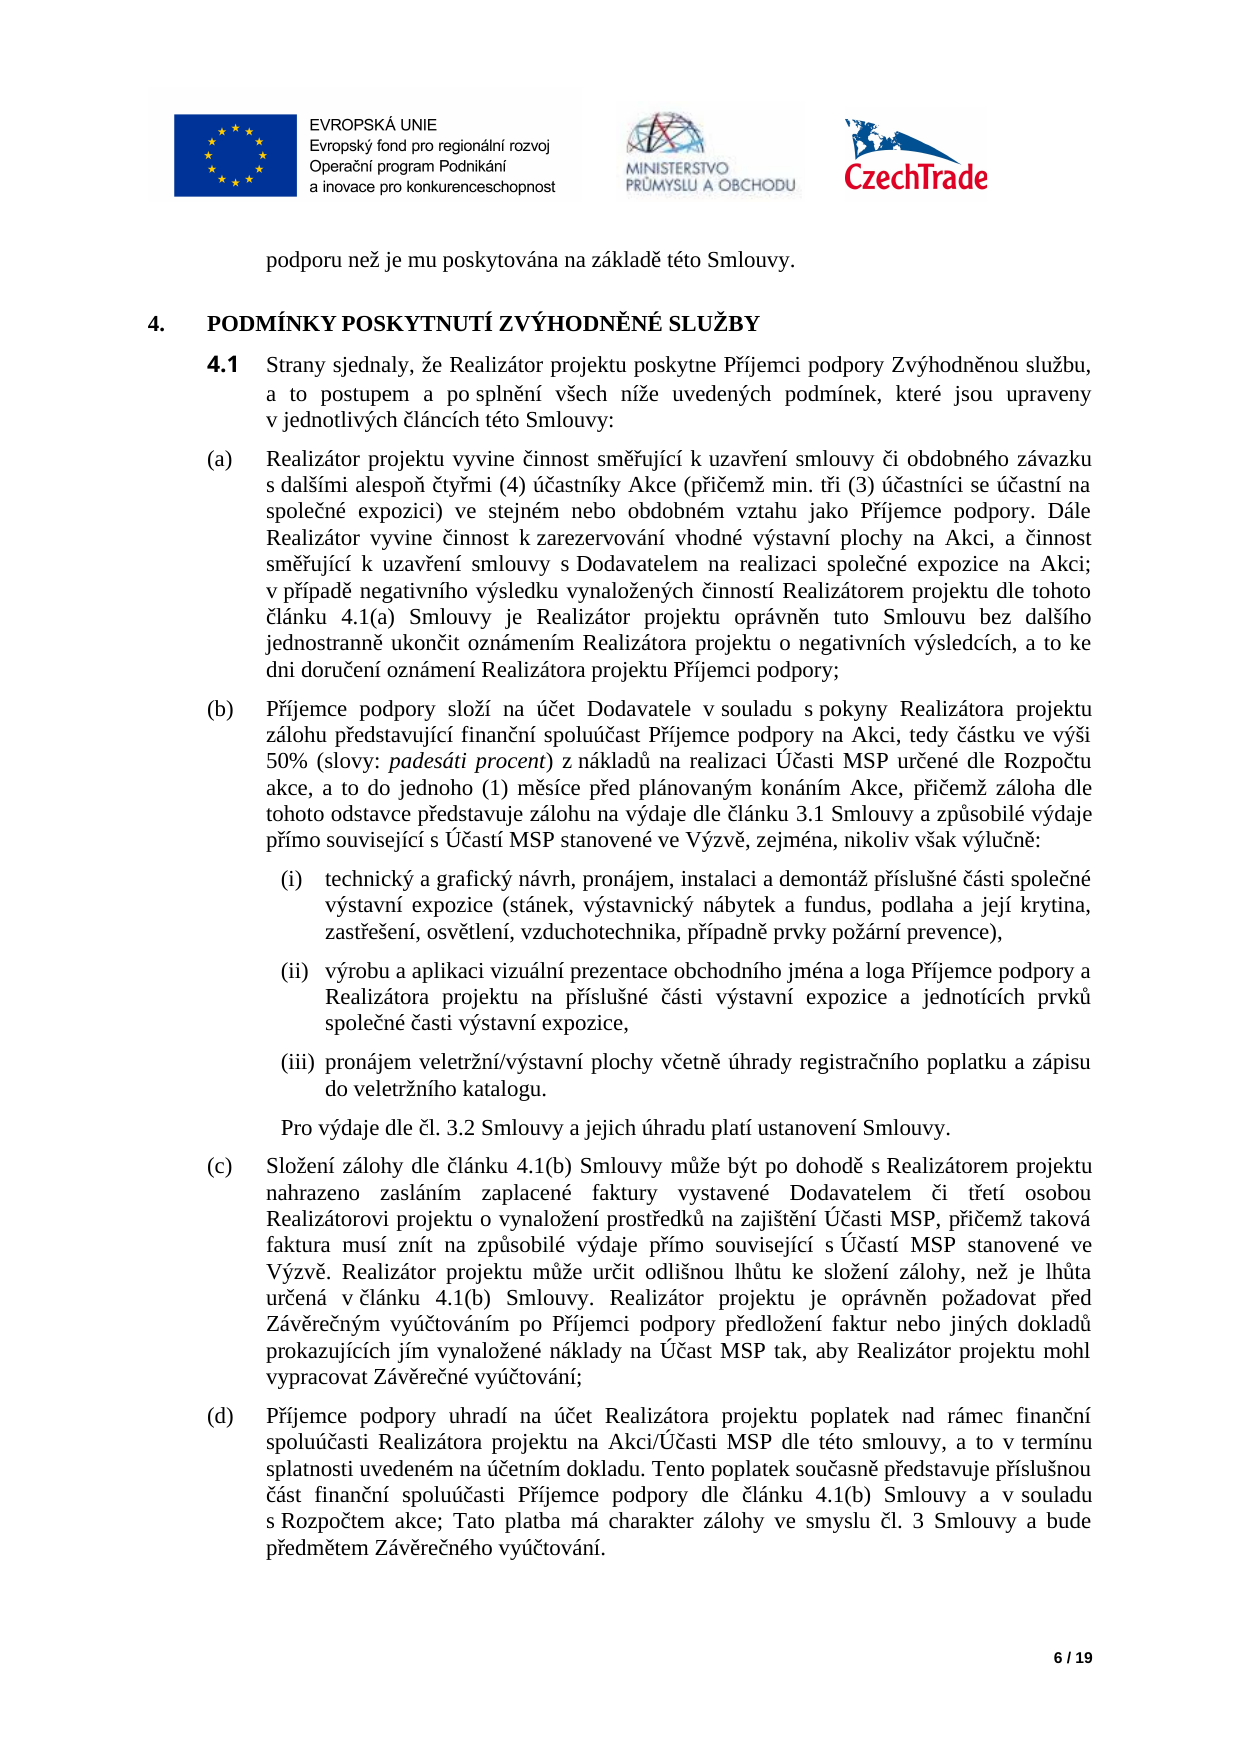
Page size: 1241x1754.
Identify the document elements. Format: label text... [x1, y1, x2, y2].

text Příjemce podpory uhradí na účet Realizátora projektu poplatek nad rámec finanční spoluúčasti Realizátora projektu na Akci/Účasti MSP dle této smlouvy, a to v termínu splatnosti uvedeném na účetním dokladu. Tento poplatek současně představuje příslušnou část finanční spoluúčasti Příjemce podpory dle článku 4.1(b) Smlouvy a v souladu s Rozpočtem akce; Tato platba má charakter zálohy ve smyslu čl. 3 Smlouvy a bude předmětem Závěrečného vyúčtování. [207, 1402, 1092, 1560]
picture [147, 87, 583, 202]
text Strany sjednaly, že Realizátor projektu poskytne Příjemci podpory Zvýhodněnou službu, a to postupem a po splnění všech níže uvedených podmínek, které jsou upraveny v jednotlivých článcích této Smlouvy: [207, 348, 1092, 432]
list Pro výdaje dle čl. 3.2 Smlouvy a jejich úhradu platí ustanovení Smlouvy. [281, 1113, 1092, 1140]
subtitle podmínky poskytnutí zvýhodněné služby [148, 309, 1092, 336]
text pronájem veletržní/výstavní plochy včetně úhrady registračního poplatku a zápisu do veletržního katalogu. [281, 1048, 1092, 1101]
text Složení zálohy dle článku 4.1(b) Smlouvy může být po dohodě s Realizátorem projektu nahrazeno zasláním zaplacené faktury vystavené Dodavatelem či třetí osobou Realizátorovi projektu o vynaložení prostředků na zajištění Účasti MSP, přičemž taková faktura musí znít na způsobilé výdaje přímo související s Účastí MSP stanovené ve Výzvě. Realizátor projektu může určit odlišnou lhůtu ke složení zálohy, než je lhůta určená v článku 4.1(b) Smlouvy. Realizátor projektu je oprávněn požadovat před Závěrečným vyúčtováním po Příjemci podpory předložení faktur nebo jiných dokladů prokazujících jím vynaložené náklady na Účast MSP tak, aby Realizátor projektu mohl vypracovat Závěrečné vyúčtování; [207, 1152, 1092, 1389]
text technický a grafický návrh, pronájem, instalaci a demontáž příslušné části společné výstavní expozice (stánek, výstavnický nábytek a fundus, podlaha a její krytina, zastřešení, osvětlení, vzduchotechnika, případně prvky požární prevence), [281, 865, 1092, 944]
picture [845, 107, 988, 202]
text výrobu a aplikaci vizuální prezentace obchodního jména a loga Příjemce podpory a Realizátora projektu na příslušné části výstavní expozice a jednotících prvků společné časti výstavní expozice, [281, 957, 1092, 1036]
text Realizátor projektu vyvine činnost směřující k uzavření smlouvy či obdobného závazku s dalšími alespoň čtyřmi (4) účastníky Akce (přičemž min. tři (3) účastníci se účastní na společné expozici) ve stejném nebo obdobném vztahu jako Příjemce podpory. Dále Realizátor vyvine činnost k zarezervování vhodné výstavní plochy na Akci, a činnost směřující k uzavření smlouvy s Dodavatelem na realizaci společné expozice na Akci; v případě negativního výsledku vynaložených činností Realizátorem projektu dle tohoto článku 4.1(a) Smlouvy je Realizátor projektu oprávněn tuto Smlouvu bez dalšího jednostranně ukončit oznámením Realizátora projektu o negativních výsledcích, a to ke dni doručení oznámení Realizátora projektu Příjemci podpory; [207, 445, 1092, 682]
text Příjemce podpory složí na účet Dodavatele v souladu s pokyny Realizátora projektu zálohu představující finanční spoluúčast Příjemce podpory na Akci, tedy částku ve výši 50% (slovy: padesáti procent) z nákladů na realizaci Účasti MSP určené dle Rozpočtu akce, a to do jednoho (1) měsíce před plánovaným konáním Akce, přičemž záloha dle tohoto odstavce představuje zálohu na výdaje dle článku 3.1 Smlouvy a způsobilé výdaje přímo související s Účastí MSP stanovené ve Výzvě, zejména, nikoliv však výlučně: [207, 694, 1092, 853]
picture [616, 101, 805, 202]
